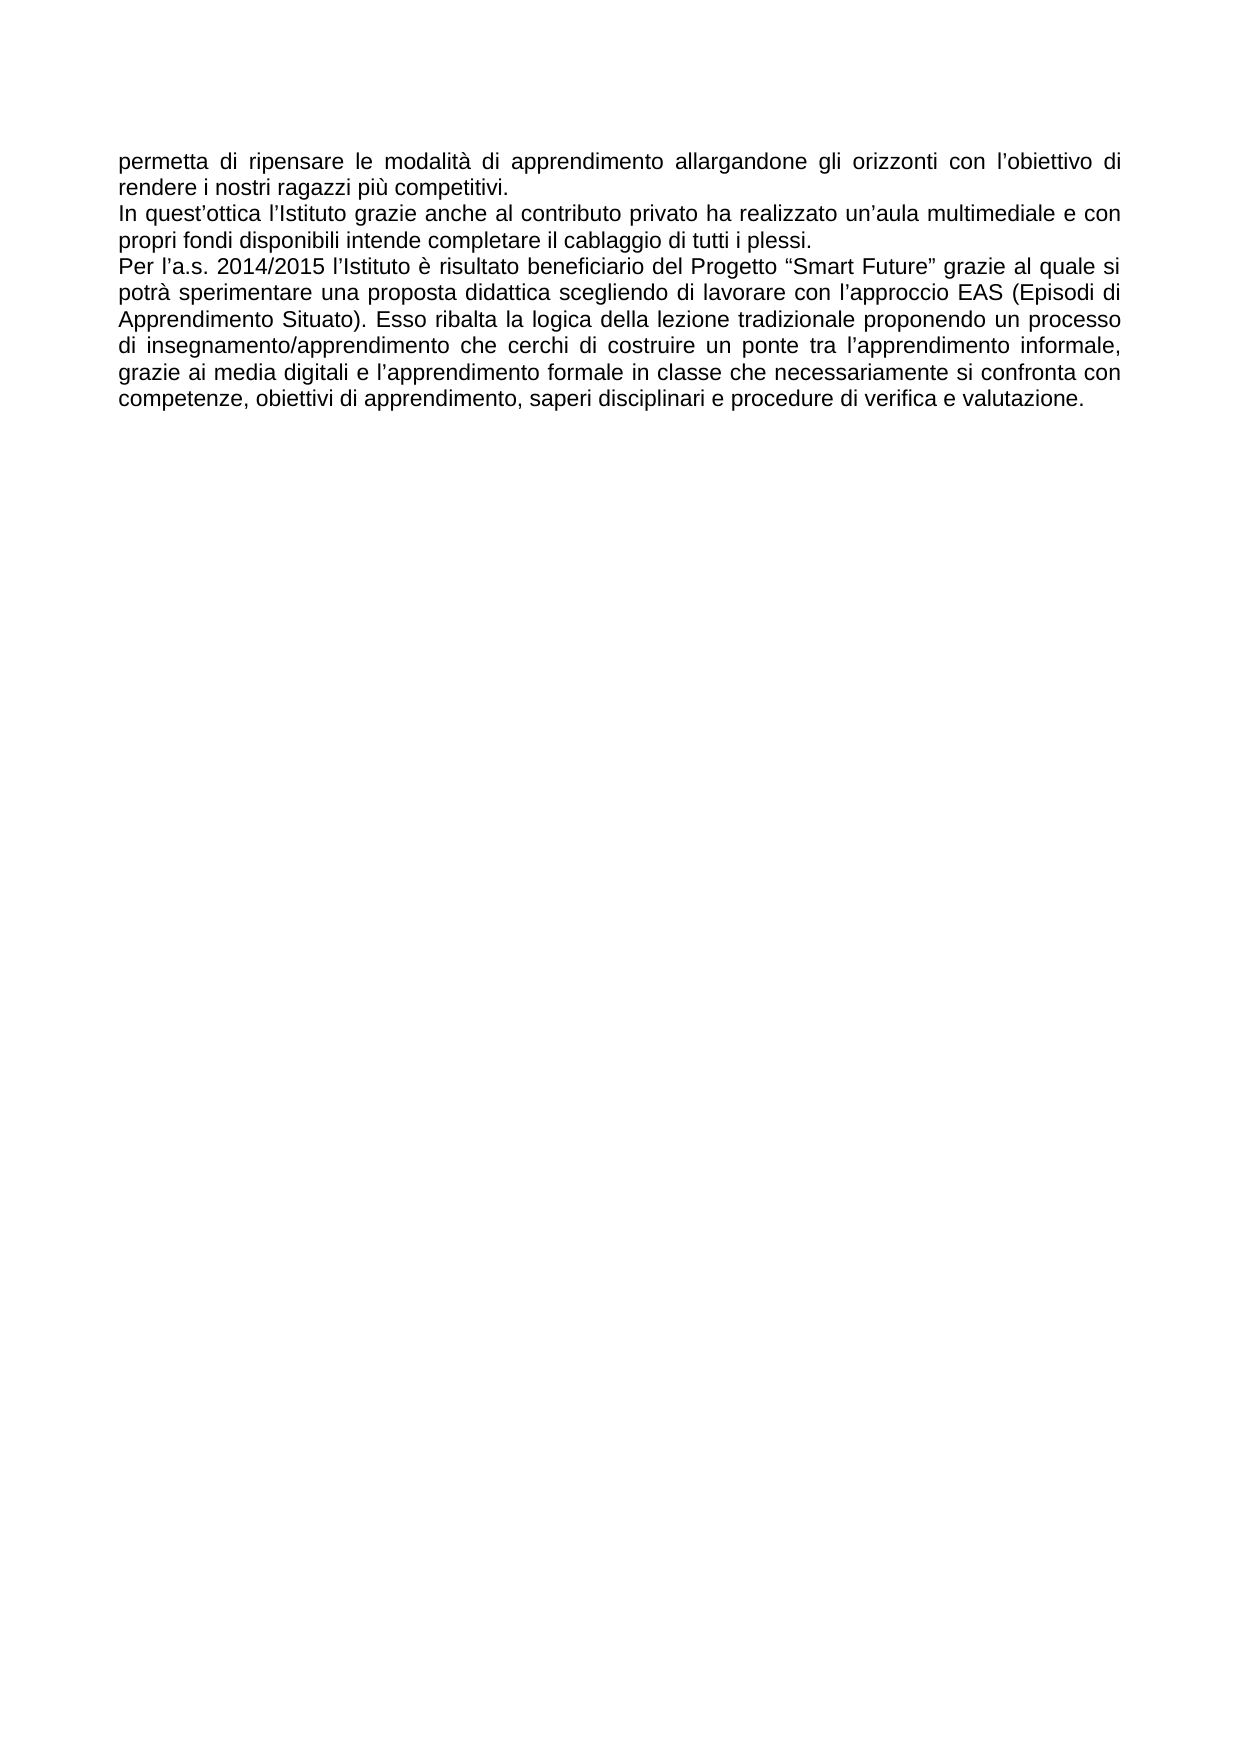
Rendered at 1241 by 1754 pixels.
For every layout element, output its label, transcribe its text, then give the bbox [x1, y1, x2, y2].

text In quest’ottica l’Istituto grazie anche al contributo privato ha realizzato un’aula multimediale e con propri fondi disponibili intende completare il cablaggio di tutti i plessi. [118, 200, 1122, 253]
text Per l’a.s. 2014/2015 l’Istituto è risultato beneficiario del Progetto “Smart Future” grazie al quale si potrà sperimentare una proposta didattica scegliendo di lavorare con l’approccio EAS (Episodi di Apprendimento Situato). Esso ribalta la logica della lezione tradizionale proponendo un processo di insegnamento/apprendimento che cerchi di costruire un ponte tra l’apprendimento informale, grazie ai media digitali e l’apprendimento formale in classe che necessariamente si confronta con competenze, obiettivi di apprendimento, saperi disciplinari e procedure di verifica e valutazione. [118, 253, 1122, 411]
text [118, 148, 1122, 200]
